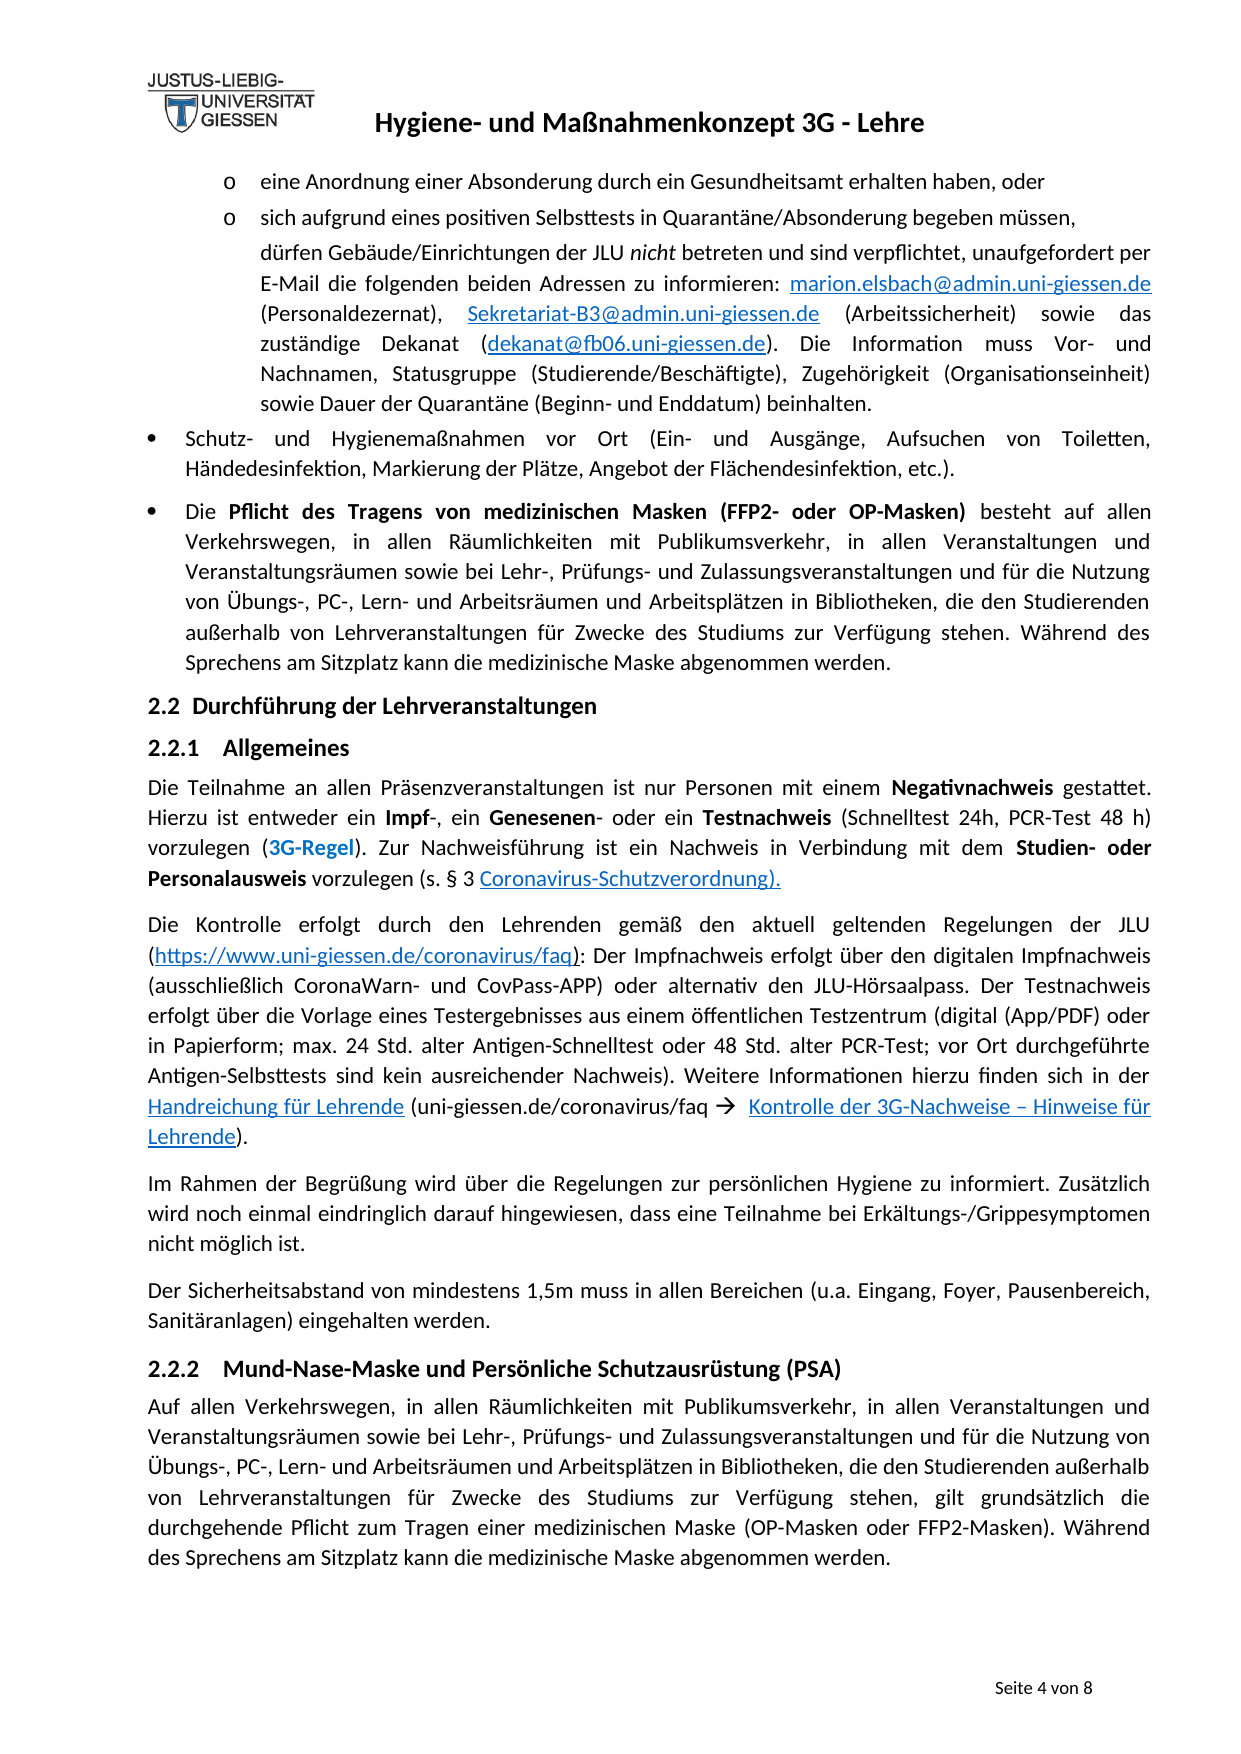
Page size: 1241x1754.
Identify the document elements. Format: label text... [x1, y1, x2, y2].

list dürfen Gebäude/Einrichtungen der JLU nicht betreten und sind verpflichtet, unaufgefordert per E-Mail die folgenden beiden Adressen zu informieren: marion.elsbach@admin.uni-giessen.de (Personaldezernat), Sekretariat-B3@admin.uni-giessen.de (Arbeitssicherheit) sowie das zuständige Dekanat (dekanat@fb06.uni-giessen.de). Die Information muss Vor- und Nachnamen, Statusgruppe (Studierende/Beschäftigte), Zugehörigkeit (Organisationseinheit) sowie Dauer der Quarantäne (Beginn- und Enddatum) beinhalten. [260, 238, 1152, 417]
list Schutz- und Hygienemaßnahmen vor Ort (Ein- und Ausgänge, Aufsuchen von Toiletten, Händedesinfektion, Markierung der Plätze, Angebot der Flächendesinfektion, etc.). [148, 424, 1152, 482]
subtitle Allgemeines [148, 732, 1152, 762]
list sich aufgrund eines positiven Selbsttests in Quarantäne/Absonderung begeben müssen, [223, 203, 1152, 232]
list Die Pflicht des Tragens von medizinischen Masken (FFP2- oder OP-Masken) besteht auf allen Verkehrswegen, in allen Räumlichkeiten mit Publikumsverkehr, in allen Veranstaltungen und Veranstaltungsräumen sowie bei Lehr-, Prüfungs- und Zulassungsveranstaltungen und für die Nutzung von Übungs-, PC-, Lern- und Arbeitsräumen und Arbeitsplätzen in Bibliotheken, die den Studierenden außerhalb von Lehrveranstaltungen für Zwecke des Studiums zur Verfügung stehen. Während des Sprechens am Sitzplatz kann die medizinische Maske abgenommen werden. [148, 497, 1152, 676]
text Die Teilnahme an allen Präsenzveranstaltungen ist nur Personen mit einem Negativnachweis gestattet. Hierzu ist entweder ein Impf-, ein Genesenen- oder ein Testnachweis (Schnelltest 24h, PCR-Test 48 h) vorzulegen (3G-Regel). Zur Nachweisführung ist ein Nachweis in Verbindung mit dem Studien- oder Personalausweis vorzulegen (s. § 3 Coronavirus-Schutzverordnung). [148, 773, 1152, 892]
picture [147, 73, 315, 133]
list eine Anordnung einer Absonderung durch ein Gesundheitsamt erhalten haben, oder [223, 167, 1152, 196]
text Der Sicherheitsabstand von mindestens 1,5m muss in allen Bereichen (u.a. Eingang, Foyer, Pausenbereich, Sanitäranlagen) eingehalten werden. [148, 1276, 1152, 1334]
text Die Kontrolle erfolgt durch den Lehrenden gemäß den aktuell geltenden Regelungen der JLU (https://www.uni-giessen.de/coronavirus/faq): Der Impfnachweis erfolgt über den digitalen Impfnachweis (ausschließlich CoronaWarn- und CovPass-APP) oder alternativ den JLU-Hörsaalpass. Der Testnachweis erfolgt über die Vorlage eines Testergebnisses aus einem öffentlichen Testzentrum (digital (App/PDF) oder in Papierform; max. 24 Std. alter Antigen-Schnelltest oder 48 Std. alter PCR-Test; vor Ort durchgeführte Antigen-Selbsttests sind kein ausreichender Nachweis). Weitere Informationen hierzu finden sich in der Handreichung für Lehrende (uni-giessen.de/coronavirus/faq Kontrolle der 3G-Nachweise – Hinweise für Lehrende). [148, 911, 1152, 1150]
subtitle Mund-Nase-Maske und Persönliche Schutzausrüstung (PSA) [148, 1353, 1152, 1384]
text Auf allen Verkehrswegen, in allen Räumlichkeiten mit Publikumsverkehr, in allen Veranstaltungen und Veranstaltungsräumen sowie bei Lehr-, Prüfungs- und Zulassungsveranstaltungen und für die Nutzung von Übungs-, PC-, Lern- und Arbeitsräumen und Arbeitsplätzen in Bibliotheken, die den Studierenden außerhalb von Lehrveranstaltungen für Zwecke des Studiums zur Verfügung stehen, gilt grundsätzlich die durchgehende Pflicht zum Tragen einer medizinischen Maske (OP-Masken oder FFP2-Masken). Während des Sprechens am Sitzplatz kann die medizinische Maske abgenommen werden. [148, 1392, 1152, 1571]
subtitle Durchführung der Lehrveranstaltungen [148, 691, 1152, 721]
text Im Rahmen der Begrüßung wird über die Regelungen zur persönlichen Hygiene zu informiert. Zusätzlich wird noch einmal eindringlich darauf hingewiesen, dass eine Teilnahme bei Erkältungs-/Grippesymptomen nicht möglich ist. [148, 1169, 1152, 1257]
